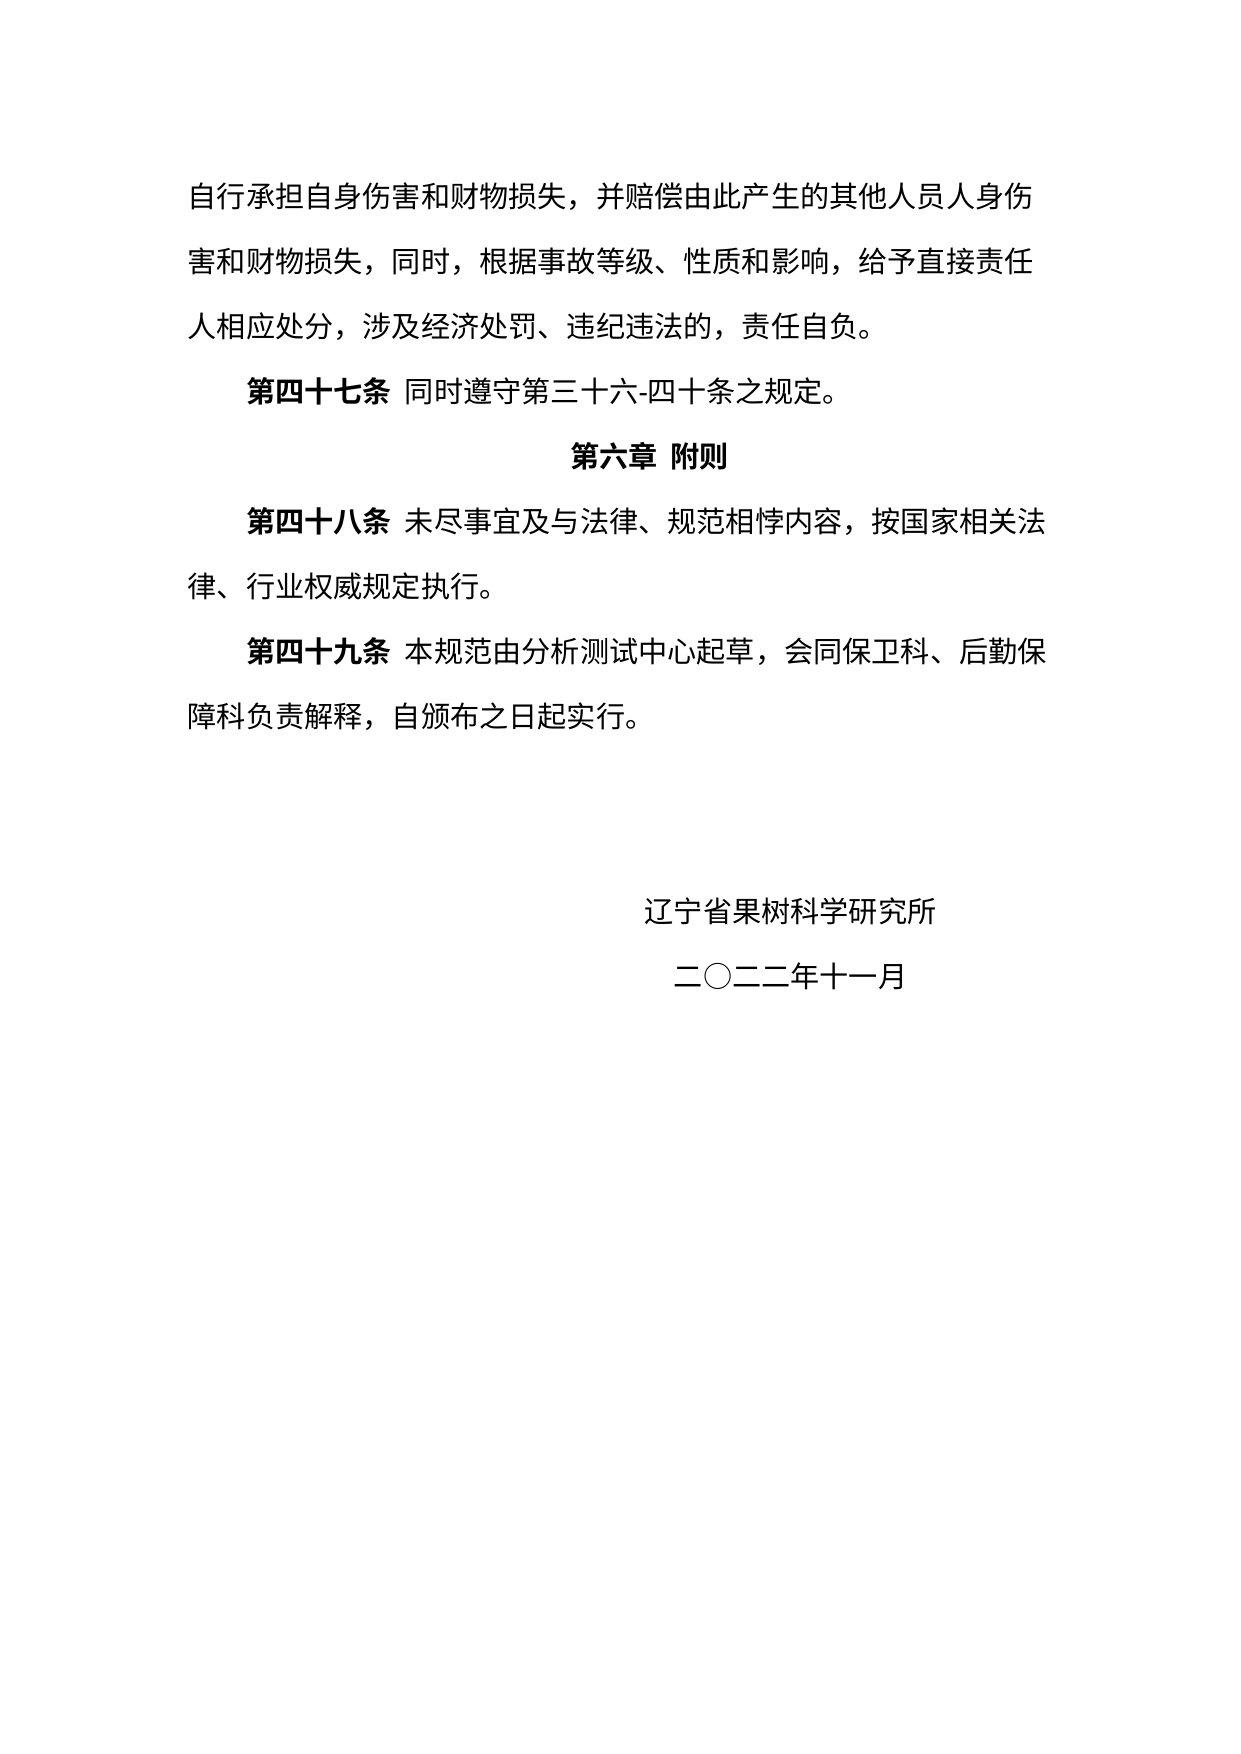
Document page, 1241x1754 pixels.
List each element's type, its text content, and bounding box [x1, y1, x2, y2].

text 辽宁省果树科学研究所 [187, 877, 936, 942]
text 第四十七条 同时遵守第三十六-四十条之规定。 [187, 357, 1053, 422]
text 第四十九条 本规范由分析测试中心起草，会同保卫科、后勤保障科负责解释，自颁布之日起实行。 [187, 617, 1053, 747]
text 第四十八条 未尽事宜及与法律、规范相悖内容，按国家相关法律、行业权威规定执行。 [187, 487, 1053, 617]
text 二○二二年十一月 [187, 942, 907, 1007]
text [187, 162, 1053, 357]
text 第六章 附则 [187, 422, 1053, 487]
